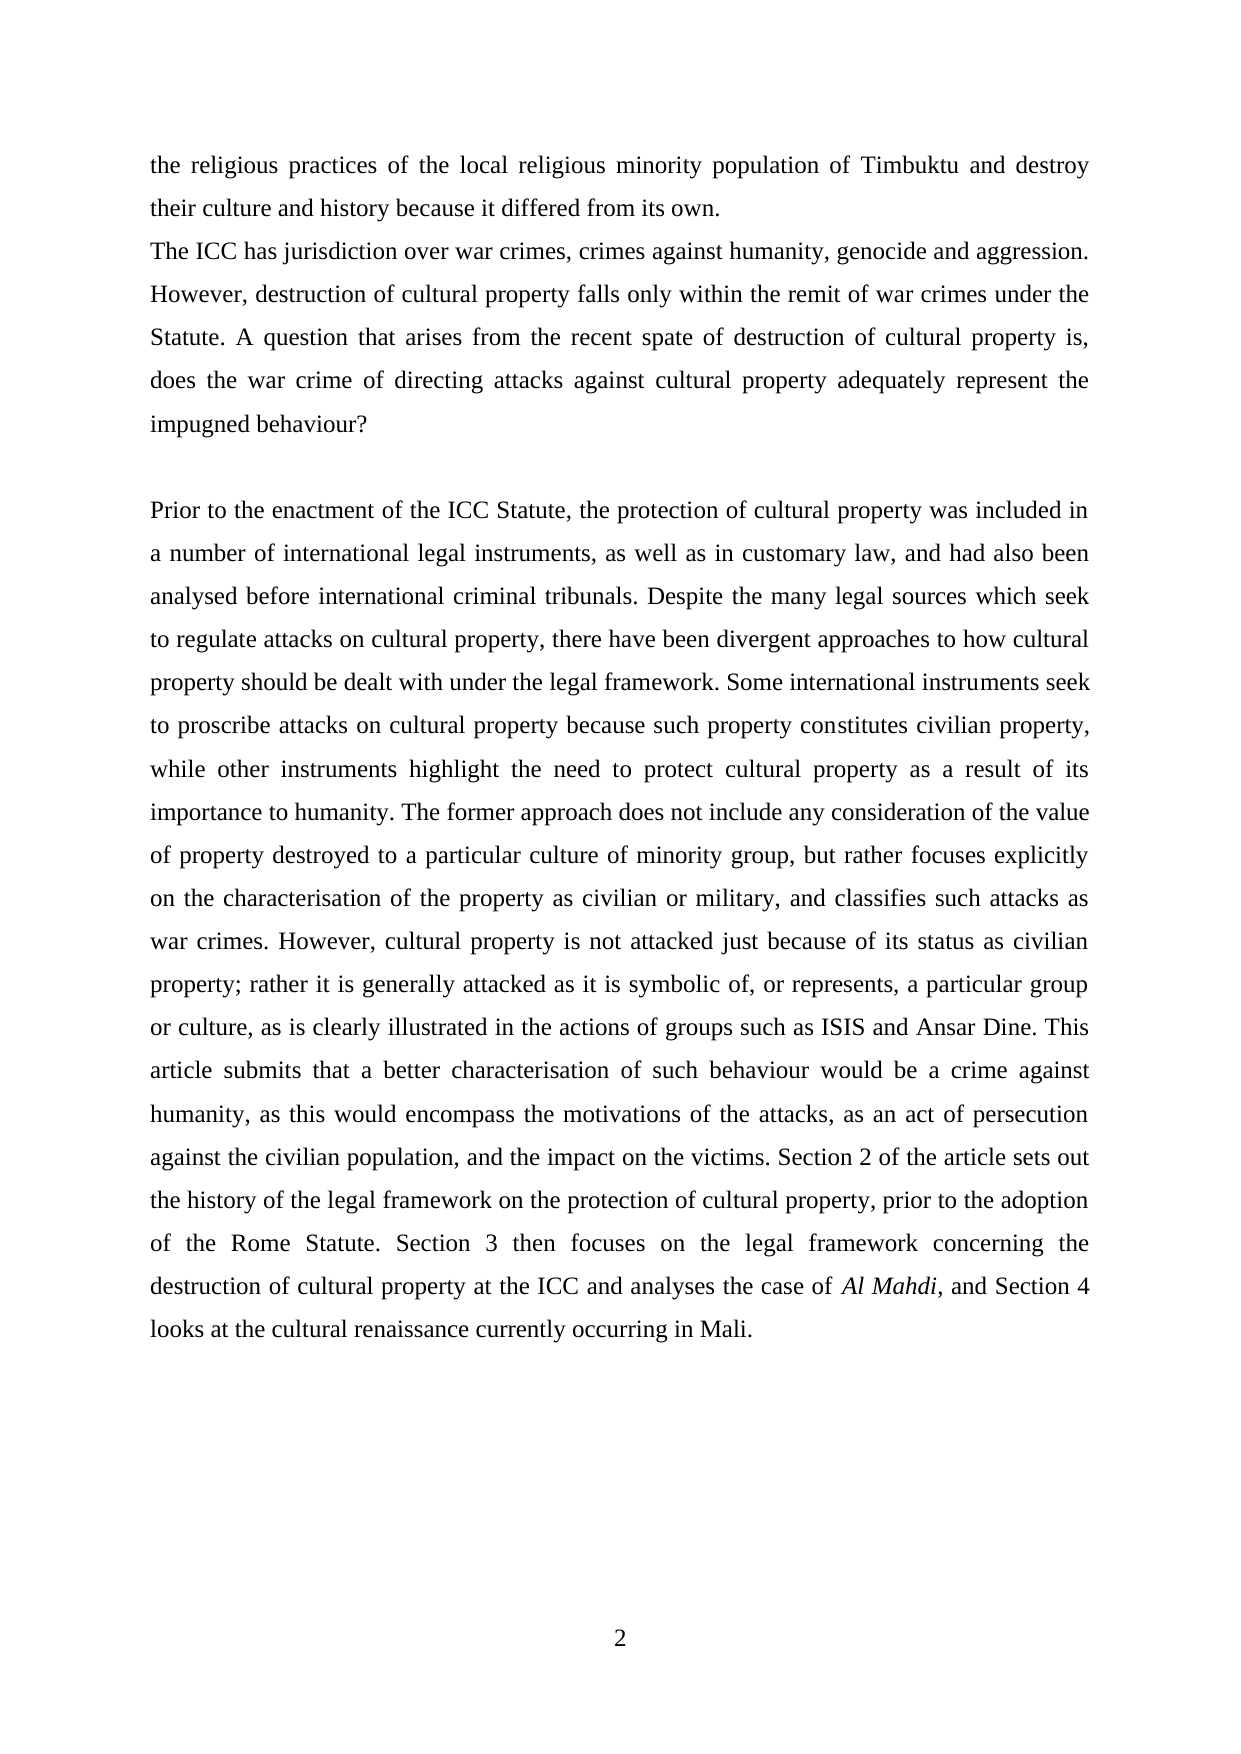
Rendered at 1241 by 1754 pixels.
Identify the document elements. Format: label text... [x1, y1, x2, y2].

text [150, 150, 1090, 222]
text Prior to the enactment of the ICC Statute, the protection of cultural property was included in a number of international legal instruments, as well as in customary law, and had also been analysed before international criminal tribunals. Despite the many legal sources which seek to regulate attacks on cultural property, there have been divergent approaches to how cultural property should be dealt with under the legal framework. Some international instruments seek to proscribe attacks on cultural property because such property constitutes civilian property, while other instruments highlight the need to protect cultural property as a result of its importance to humanity. The former approach does not include any consideration of the value of property destroyed to a particular culture of minority group, but rather focuses explicitly on the characterisation of the property as civilian or military, and classifies such attacks as war crimes. However, cultural property is not attacked just because of its status as civilian property; rather it is generally attacked as it is symbolic of, or represents, a particular group or culture, as is clearly illustrated in the actions of groups such as ISIS and Ansar Dine. This article submits that a better characterisation of such behaviour would be a crime against humanity, as this would encompass the motivations of the attacks, as an act of persecution against the civilian population, and the impact on the victims. Section 2 of the article sets out the history of the legal framework on the protection of cultural property, prior to the adoption of the Rome Statute. Section 3 then focuses on the legal framework concerning the destruction of cultural property at the ICC and analyses the case of Al Mahdi, and Section 4 looks at the cultural renaissance currently occurring in Mali. [150, 495, 1090, 1343]
text The ICC has jurisdiction over war crimes, crimes against humanity, genocide and aggression. However, destruction of cultural property falls only within the remit of war crimes under the Statute. A question that arises from the recent spate of destruction of cultural property is, does the war crime of directing attacks against cultural property adequately represent the impugned behaviour? [150, 236, 1090, 437]
